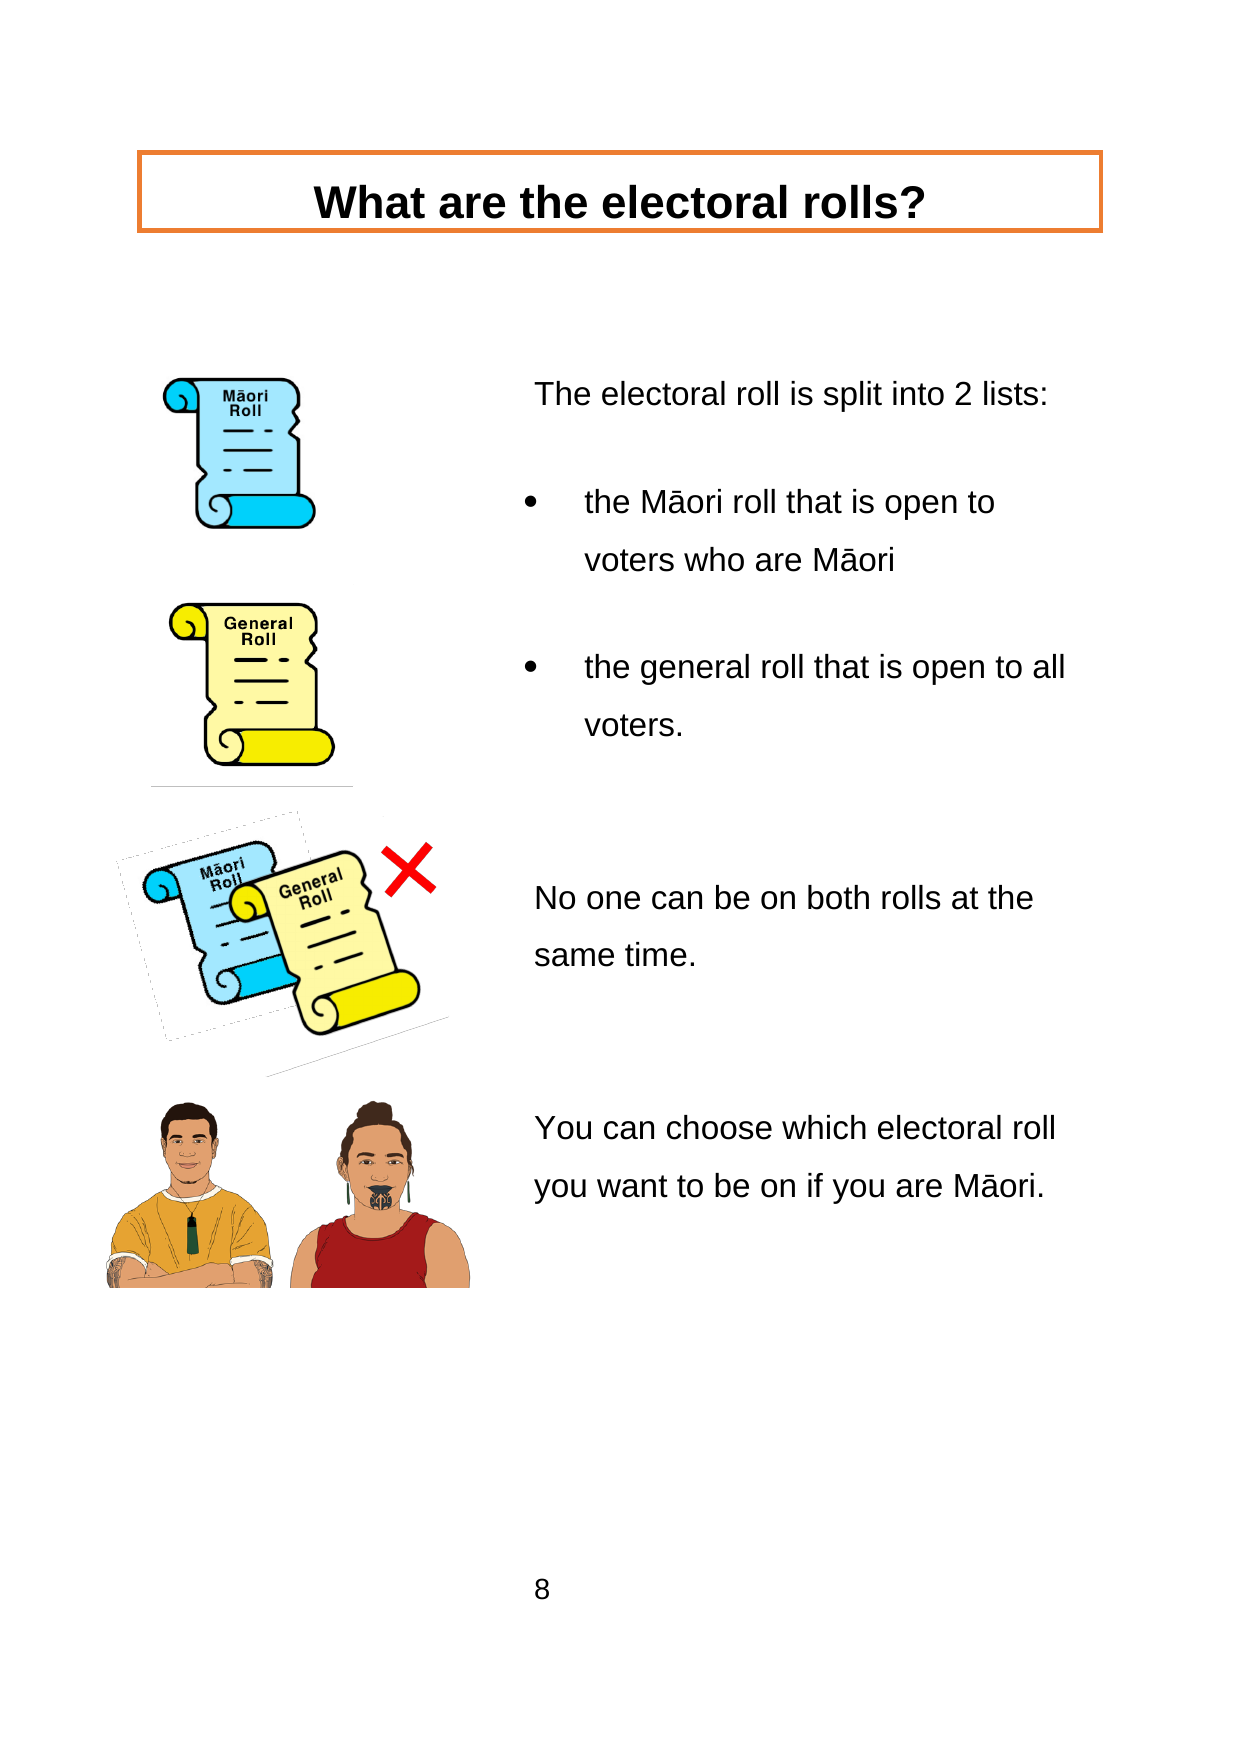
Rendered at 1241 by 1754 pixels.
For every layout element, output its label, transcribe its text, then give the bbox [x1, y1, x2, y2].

text You can choose which electoral roll you want to be on if you are Māori. [534, 1108, 1090, 1204]
text No one can be on both rolls at the same time. [534, 878, 1090, 974]
picture [96, 1100, 284, 1288]
picture [117, 811, 449, 1077]
list the Māori roll that is open to voters who are Māori [525, 482, 1090, 578]
picture [150, 583, 354, 787]
list the general roll that is open to all voters. [525, 647, 1090, 743]
picture [285, 1100, 473, 1288]
text The electoral roll is split into 2 lists: [534, 374, 1090, 413]
subtitle What are the electoral rolls? [142, 155, 1099, 228]
picture [145, 360, 333, 548]
